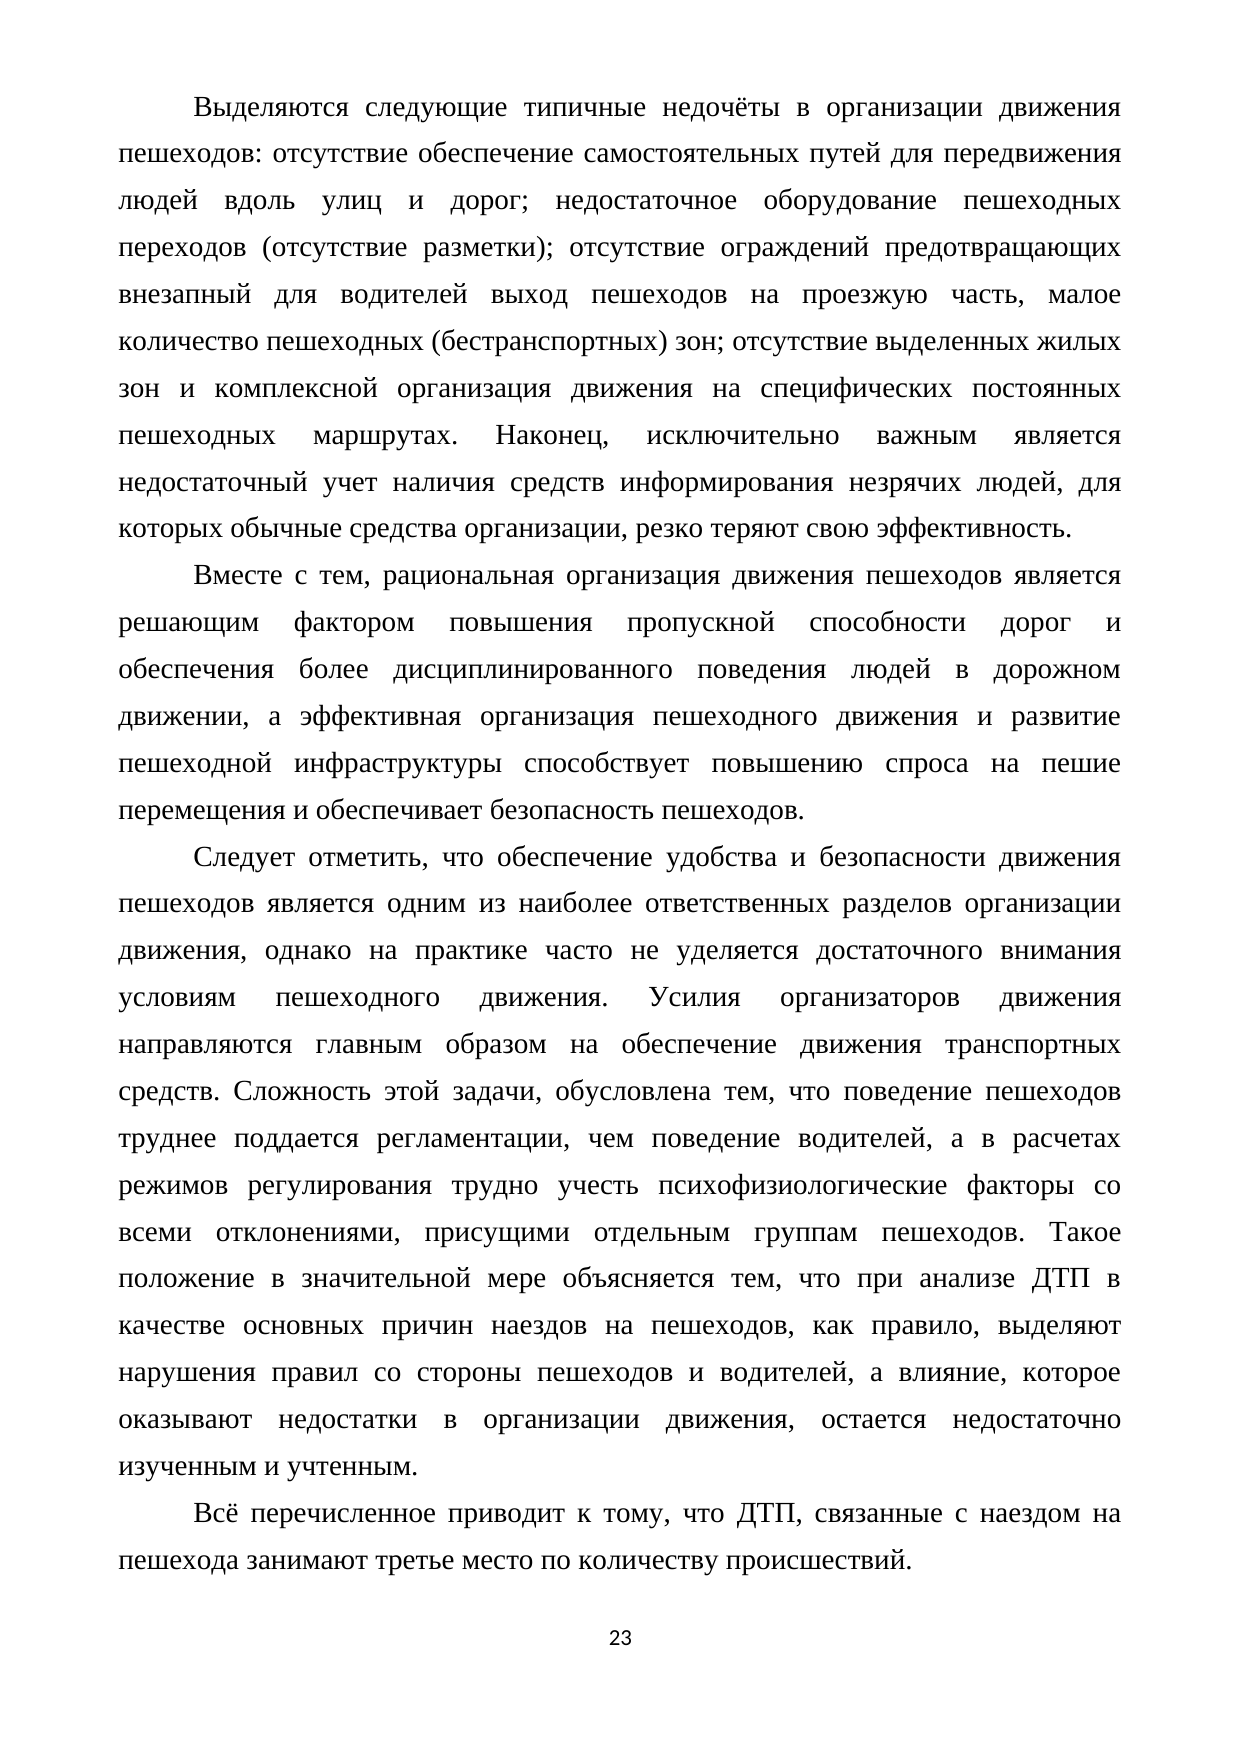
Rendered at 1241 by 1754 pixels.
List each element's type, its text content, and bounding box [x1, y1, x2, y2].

text Всё перечисленное приводит к тому, что ДТП, связанные с наездом на пешехода занимают третье место по количеству происшествий. [118, 1495, 1122, 1575]
text Следует отметить, что обеспечение удобства и безопасности движения пешеходов является одним из наиболее ответственных разделов организации движения, однако на практике часто не уделяется достаточного внимания условиям пешеходного движения. Усилия организаторов движения направляются главным образом на обеспечение движения транспортных средств. Сложность этой задачи, обусловлена тем, что поведение пешеходов труднее поддается регламентации, чем поведение водителей, а в расчетах режимов регулирования трудно учесть психофизиологические факторы со всеми отклонениями, присущими отдельным группам пешеходов. Такое положение в значительной мере объясняется тем, что при анализе ДТП в качестве основных причин наездов на пешеходов, как правило, выделяют нарушения правил со стороны пешеходов и водителей, а влияние, которое оказывают недостатки в организации движения, остается недостаточно изученным и учтенным. [118, 839, 1122, 1482]
text Вместе с тем, рациональная организация движения пешеходов является решающим фактором повышения пропускной способности дорог и обеспечения более дисциплинированного поведения людей в дорожном движении, а эффективная организация пешеходного движения и развитие пешеходной инфраструктуры способствует повышению спроса на пешие перемещения и обеспечивает безопасность пешеходов. [118, 557, 1122, 825]
text Выделяются следующие типичные недочёты в организации движения пешеходов: отсутствие обеспечение самостоятельных путей для передвижения людей вдоль улиц и дорог; недостаточное оборудование пешеходных переходов (отсутствие разметки); отсутствие ограждений предотвращающих внезапный для водителей выход пешеходов на проезжую часть, малое количество пешеходных (бестранспортных) зон; отсутствие выделенных жилых зон и комплексной организация движения на специфических постоянных пешеходных маршрутах. Наконец, исключительно важным является недостаточный учет наличия средств информирования незрячих людей, для которых обычные средства организации, резко теряют свою эффективность. [118, 89, 1122, 544]
